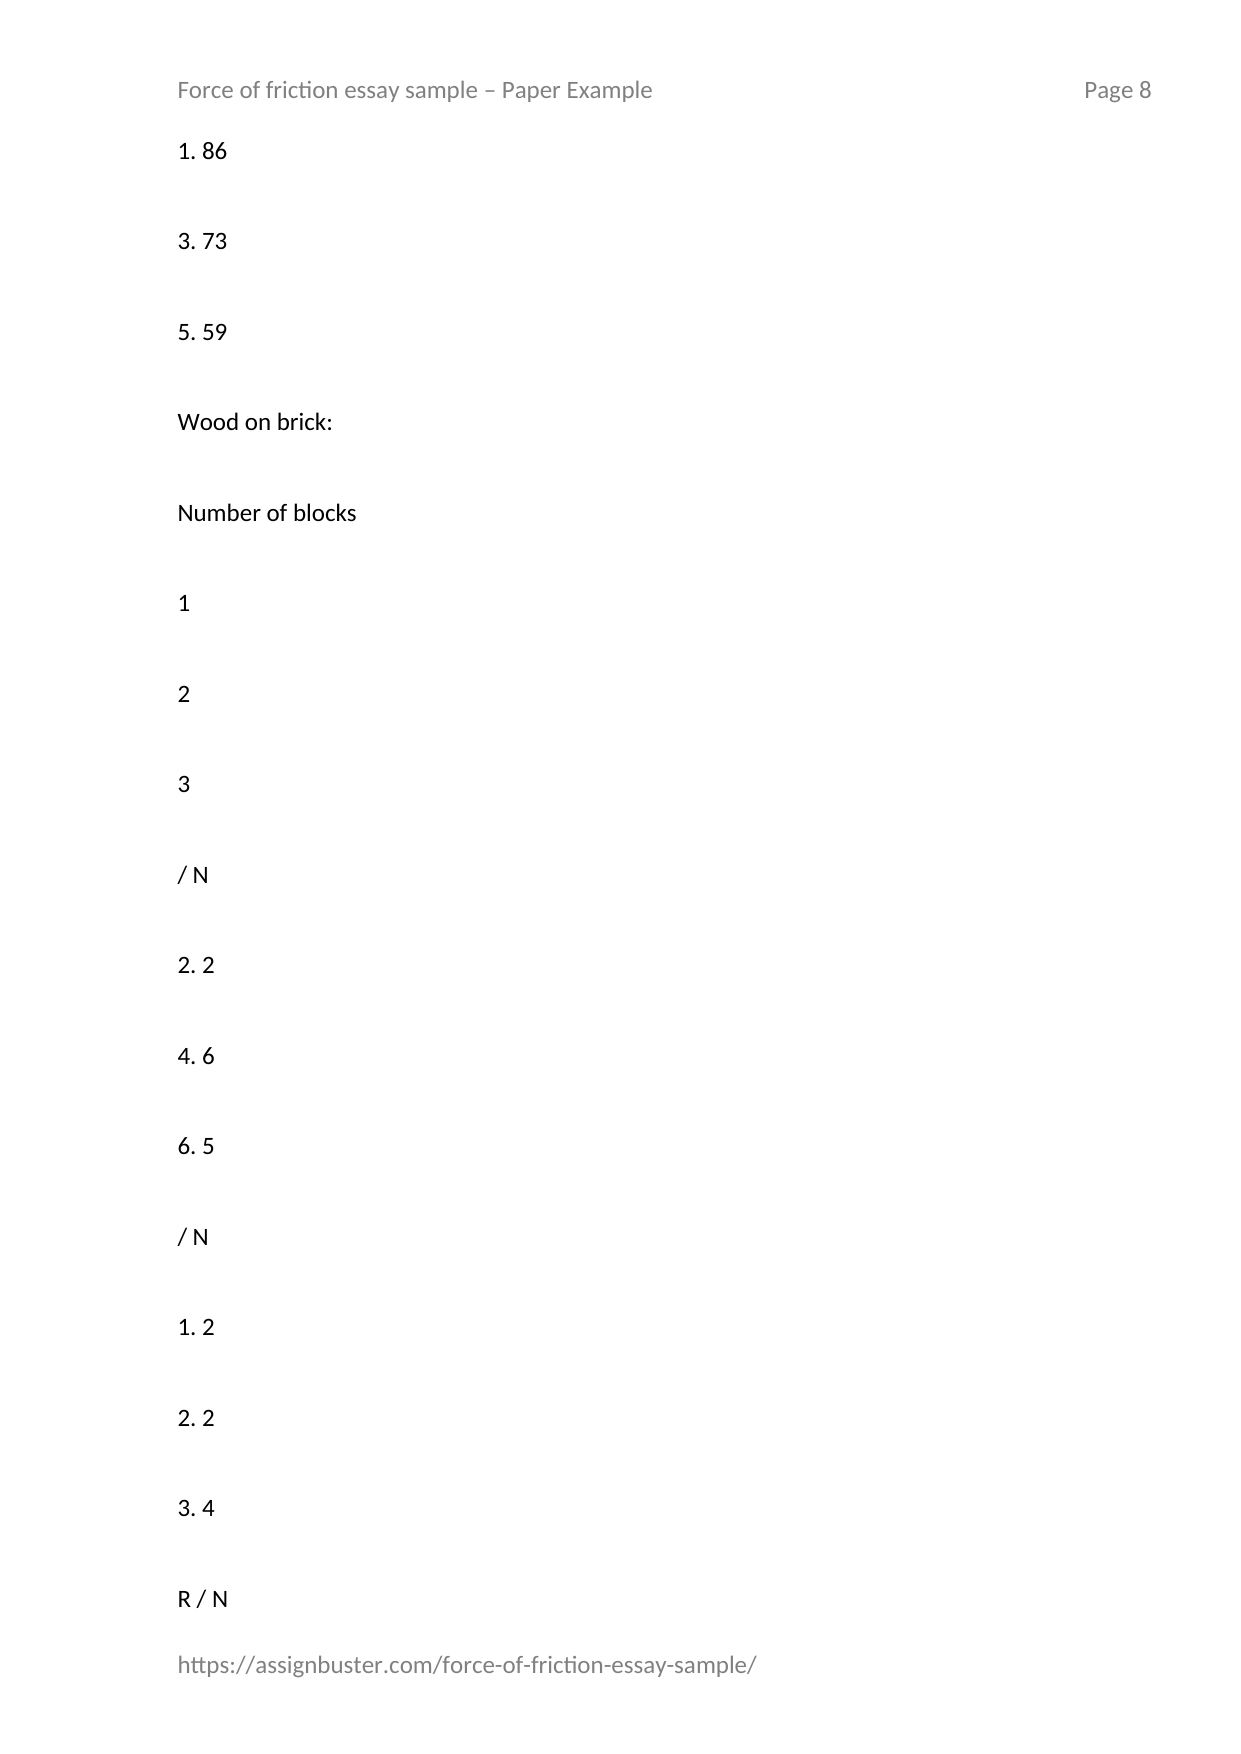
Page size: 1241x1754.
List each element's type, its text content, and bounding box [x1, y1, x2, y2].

text Wood on brick: [177, 406, 1152, 437]
text Number of blocks [177, 497, 1152, 527]
text / N [177, 1221, 1152, 1252]
text 5. 59 [177, 316, 1152, 346]
text 3. 73 [177, 225, 1152, 256]
text 2 [177, 678, 1152, 708]
text 6. 5 [177, 1131, 1152, 1161]
text 2. 2 [177, 1402, 1152, 1433]
text / N [177, 859, 1152, 889]
text 1. 2 [177, 1312, 1152, 1342]
text 3 [177, 768, 1152, 799]
text 4. 6 [177, 1040, 1152, 1071]
text 1 [177, 587, 1152, 618]
text 3. 4 [177, 1493, 1152, 1523]
text 1. 86 [177, 135, 1152, 165]
text R / N [177, 1583, 1152, 1614]
text 2. 2 [177, 949, 1152, 980]
